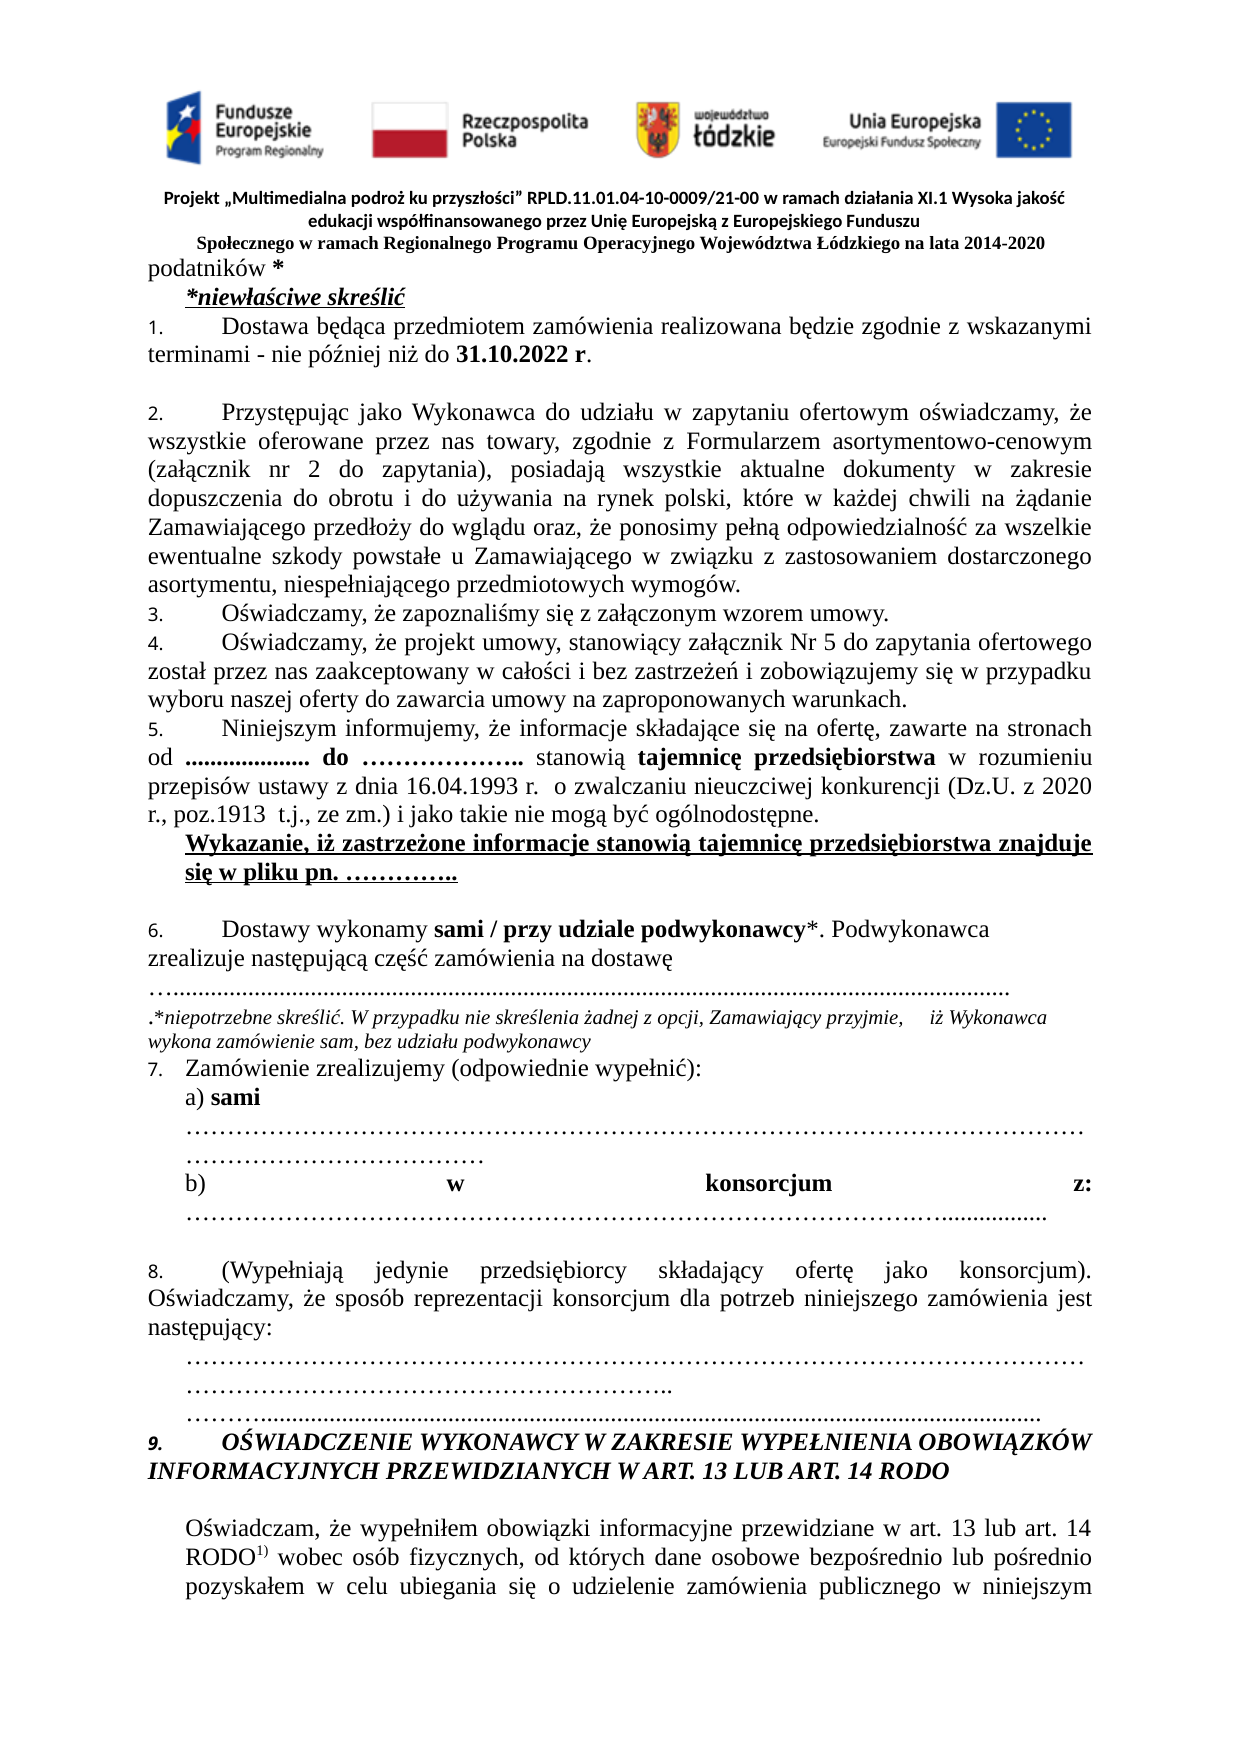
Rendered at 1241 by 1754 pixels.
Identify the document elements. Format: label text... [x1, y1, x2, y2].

list Oświadczamy, że zapoznaliśmy się z załączonym wzorem umowy. [148, 598, 1093, 627]
list Oświadczamy, że projekt umowy, stanowiący załącznik Nr 5 do zapytania ofertowego został przez nas zaakceptowany w całości i bez zastrzeżeń i zobowiązujemy się w przypadku wyboru naszej oferty do zawarcia umowy na zaproponowanych warunkach. [148, 627, 1093, 713]
list Dostawa będąca przedmiotem zamówienia realizowana będzie zgodnie z wskazanymi terminami - nie później niż do 31.10.2022 r. [148, 311, 1093, 368]
list (Wypełniają jedynie przedsiębiorcy składający ofertę jako konsorcjum). Oświadczamy, że sposób reprezentacji konsorcjum dla potrzeb niniejszego zamówienia jest następujący: [148, 1255, 1093, 1341]
list Wykazanie, iż zastrzeżone informacje stanowią tajemnicę przedsiębiorstwa znajduje się w pliku pn. ………….. [185, 828, 1093, 853]
list Dostawy wykonamy sami / przy udziale podwykonawcy*. Podwykonawca zrealizuje następującą część zamówienia na dostawę …...................................................................................................................................... .*niepotrzebne skreślić. W przypadku nie skreślenia żadnej z opcji, Zamawiający przyjmie, iż Wykonawca wykona zamówienie sam, bez udziału podwykonawcy [148, 914, 1093, 1053]
list Przystępując jako Wykonawca do udziału w zapytaniu ofertowym oświadczamy, że wszystkie oferowane przez nas towary, zgodnie z Formularzem asortymentowo-cenowym (załącznik nr 2 do zapytania), posiadają wszystkie aktualne dokumenty w zakresie dopuszczenia do obrotu i do używania na rynek polski, które w każdej chwili na żądanie Zamawiającego przedłoży do wglądu oraz, że ponosimy pełną odpowiedzialność za wszelkie ewentualne szkody powstałe u Zamawiającego w związku z zastosowaniem dostarczonego asortymentu, niespełniającego przedmiotowych wymogów. [148, 397, 1093, 598]
list OŚWIADCZENIE WYKONAWCY W ZAKRESIE WYPEŁNIENIA OBOWIĄZKÓW INFORMACYJNYCH PRZEWIDZIANYCH W ART. 13 LUB ART. 14 RODO [148, 1427, 1093, 1485]
text *niewłaściwe skreślić [185, 282, 1093, 311]
picture [147, 73, 1093, 186]
text b) w konsorcjum z: …………………………………………………………………………….…................. [185, 1168, 1093, 1226]
list Wykazanie, iż zastrzeżone informacje stanowią tajemnicę przedsiębiorstwa znajduje się w pliku pn. ………….. [185, 855, 1093, 886]
text …………………………………………………………………………………………………………………………………………………..………............................................................................................................................. [185, 1341, 1093, 1427]
text a) sami ……………………………………………………………………………………………………………………………… [185, 1082, 1093, 1168]
list Niniejszym informujemy, że informacje składające się na ofertę, zawarte na stronach od .................... do ……………….. stanowią tajemnicę przedsiębiorstwa w rozumieniu przepisów ustawy z dnia 16.04.1993 r. o zwalczaniu nieuczciwej konkurencji (Dz.U. z 2020 r., poz.1913 t.j., ze zm.) i jako takie nie mogą być ogólnodostępne. [148, 713, 1093, 828]
list Zamówienie zrealizujemy (odpowiednie wypełnić): [147, 1053, 1093, 1082]
